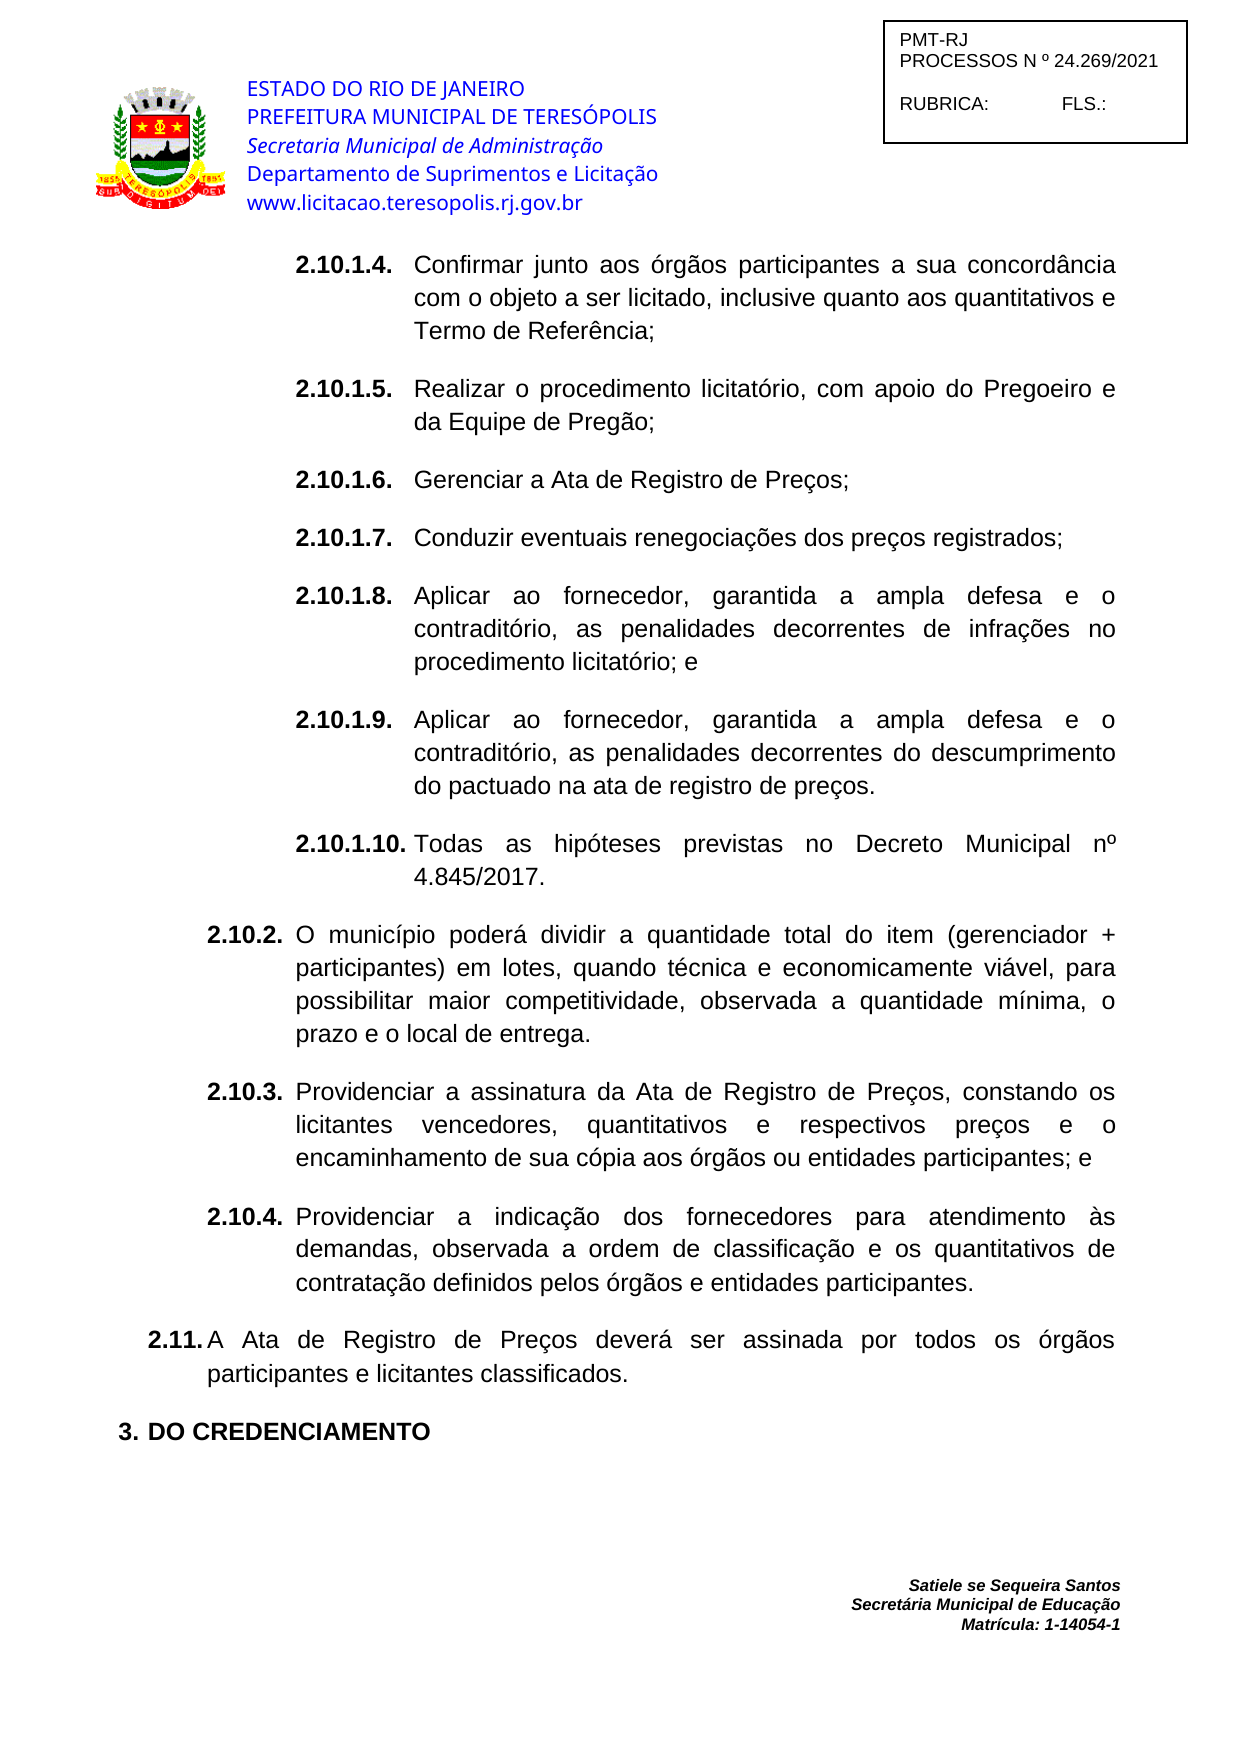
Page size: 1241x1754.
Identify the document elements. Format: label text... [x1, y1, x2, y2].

list Realizar o procedimento licitatório, com apoio do Pregoeiro e da Equipe de Pregão; [295, 374, 1117, 436]
list Providenciar a indicação dos fornecedores para atendimento às demandas, observada a ordem de classificação e os quantitativos de contratação definidos pelos órgãos e entidades participantes. [207, 1201, 1117, 1296]
list Aplicar ao fornecedor, garantida a ampla defesa e o contraditório, as penalidades decorrentes do descumprimento do pactuado na ata de registro de preços. [295, 705, 1117, 800]
list Confirmar junto aos órgãos participantes a sua concordância com o objeto a ser licitado, inclusive quanto aos quantitativos e Termo de Referência; [295, 250, 1117, 345]
list DO CREDENCIAMENTO [118, 1417, 1117, 1445]
picture [96, 87, 226, 209]
list Gerenciar a Ata de Registro de Preços; [295, 465, 1117, 494]
list O município poderá dividir a quantidade total do item (gerenciador + participantes) em lotes, quando técnica e economicamente viável, para possibilitar maior competitividade, observada a quantidade mínima, o prazo e o local de entrega. [207, 920, 1117, 1048]
list A Ata de Registro de Preços deverá ser assinada por todos os órgãos participantes e licitantes classificados. [148, 1326, 1117, 1387]
list Todas as hipóteses previstas no Decreto Municipal nº 4.845/2017. [295, 829, 1117, 891]
list Aplicar ao fornecedor, garantida a ampla defesa e o contraditório, as penalidades decorrentes de infrações no procedimento licitatório; e [295, 581, 1117, 676]
list Conduzir eventuais renegociações dos preços registrados; [295, 523, 1117, 552]
list Providenciar a assinatura da Ata de Registro de Preços, constando os licitantes vencedores, quantitativos e respectivos preços e o encaminhamento de sua cópia aos órgãos ou entidades participantes; e [207, 1077, 1117, 1172]
